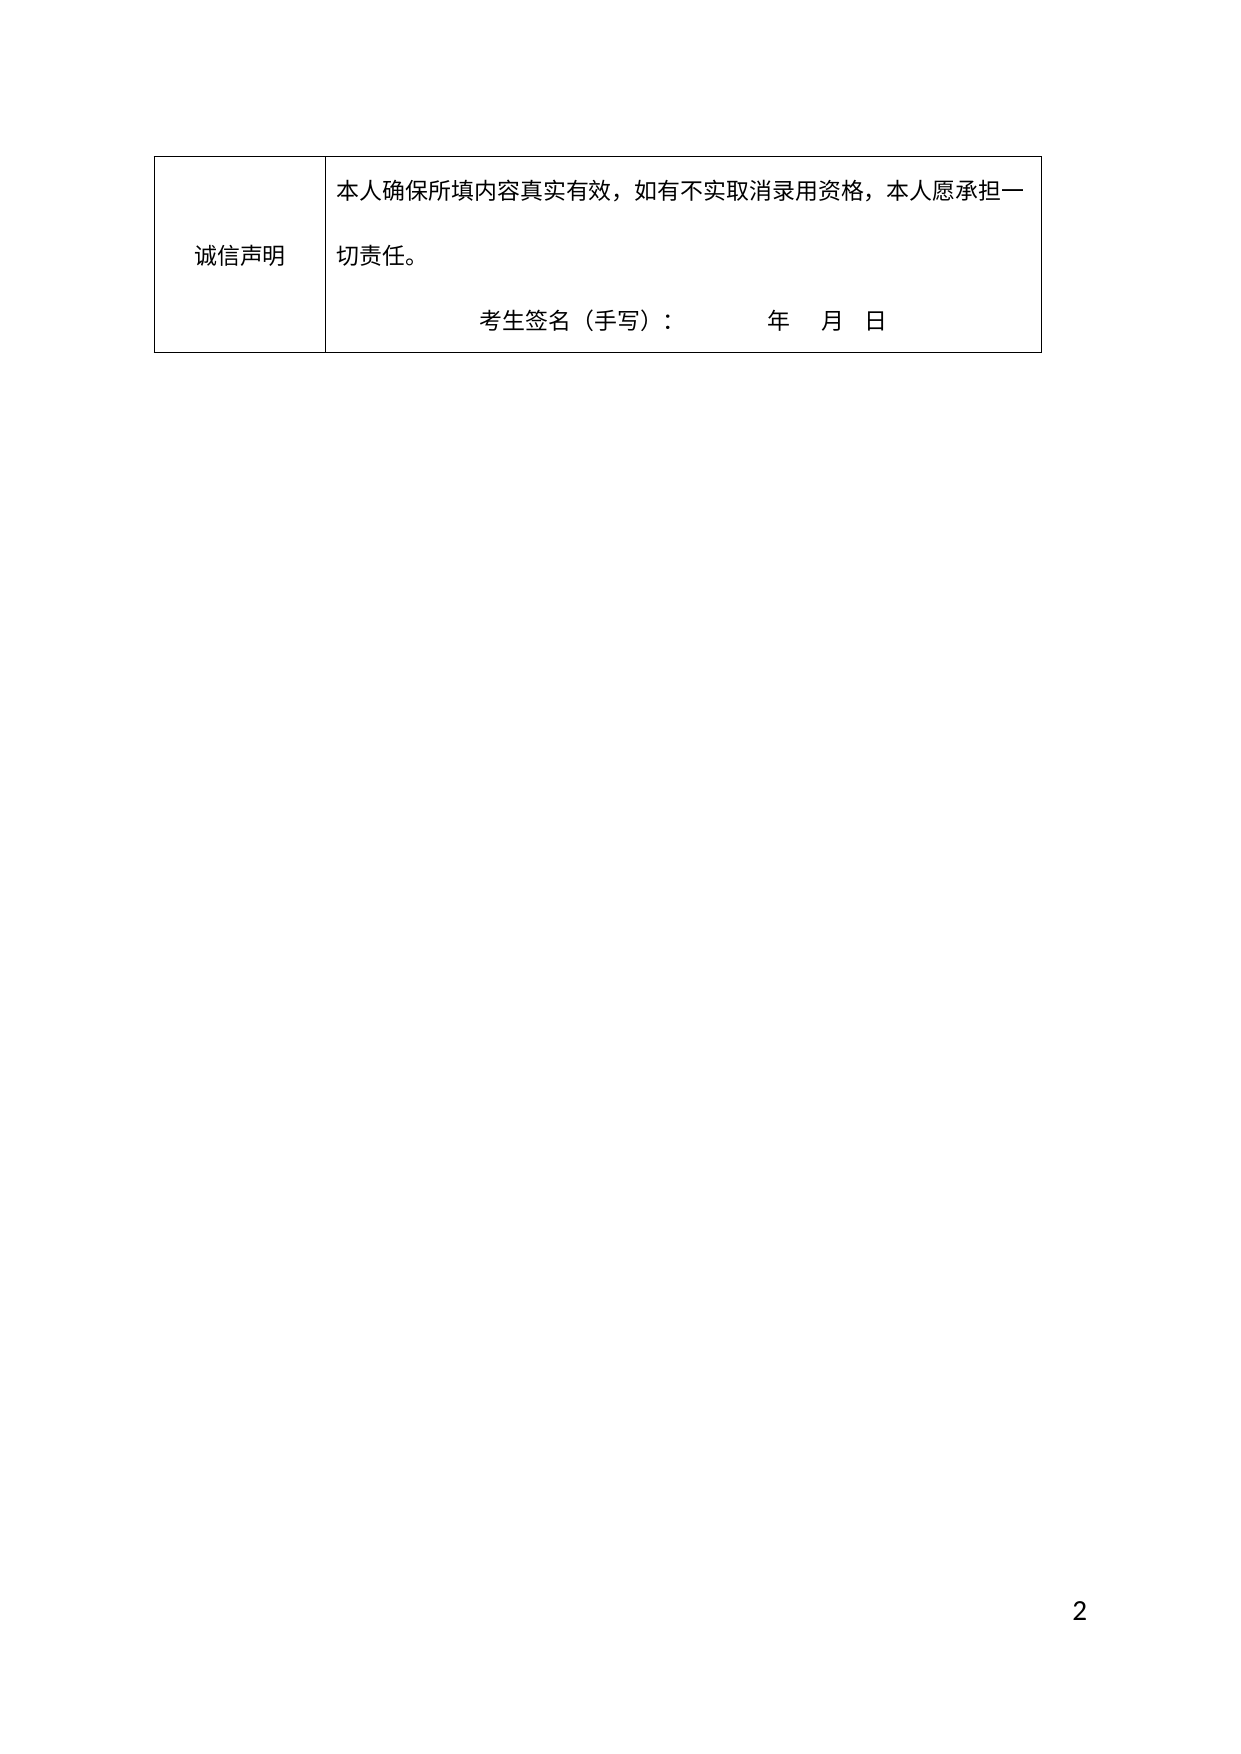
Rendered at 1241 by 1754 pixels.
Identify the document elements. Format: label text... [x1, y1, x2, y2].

table_cell 本人确保所填内容真实有效，如有不实取消录用资格，本人愿承担一切责任。 考生签名（手写）： 年 月 日 [326, 157, 1041, 352]
table_cell 诚信声明 [155, 157, 325, 352]
